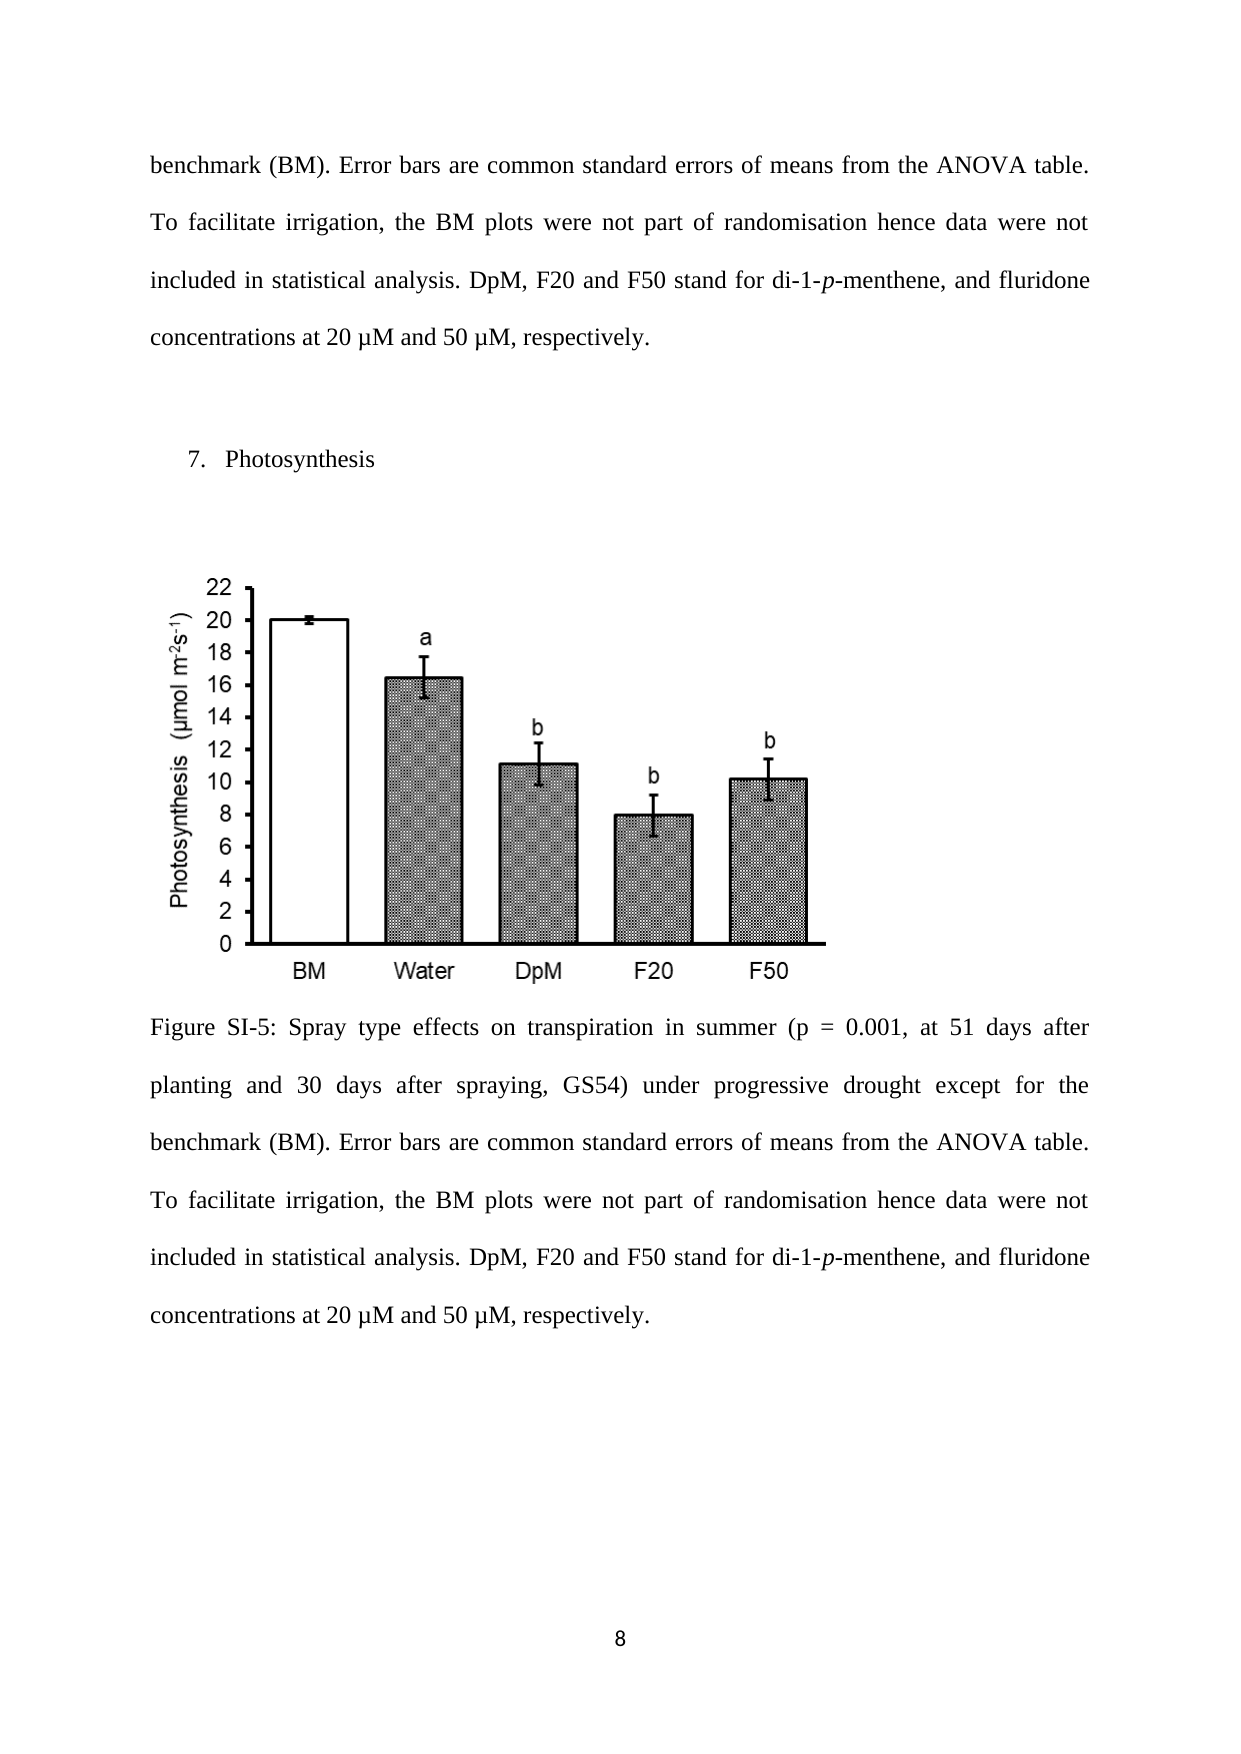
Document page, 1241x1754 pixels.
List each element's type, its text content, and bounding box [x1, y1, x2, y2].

text Figure SI-5: Spray type effects on transpiration in summer (p = 0.001, at 51 days after planting and 30 days after spraying, GS54) under progressive drought except for the benchmark (BM). Error bars are common standard errors of means from the ANOVA table. To facilitate irrigation, the BM plots were not part of randomisation hence data were not included in statistical analysis. DpM, F20 and F50 stand for di-1-p-menthene, and fluridone concentrations at 20 µM and 50 µM, respectively. [150, 1012, 1090, 1328]
list Photosynthesis [187, 444, 1090, 473]
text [150, 150, 1090, 351]
picture [150, 566, 847, 994]
